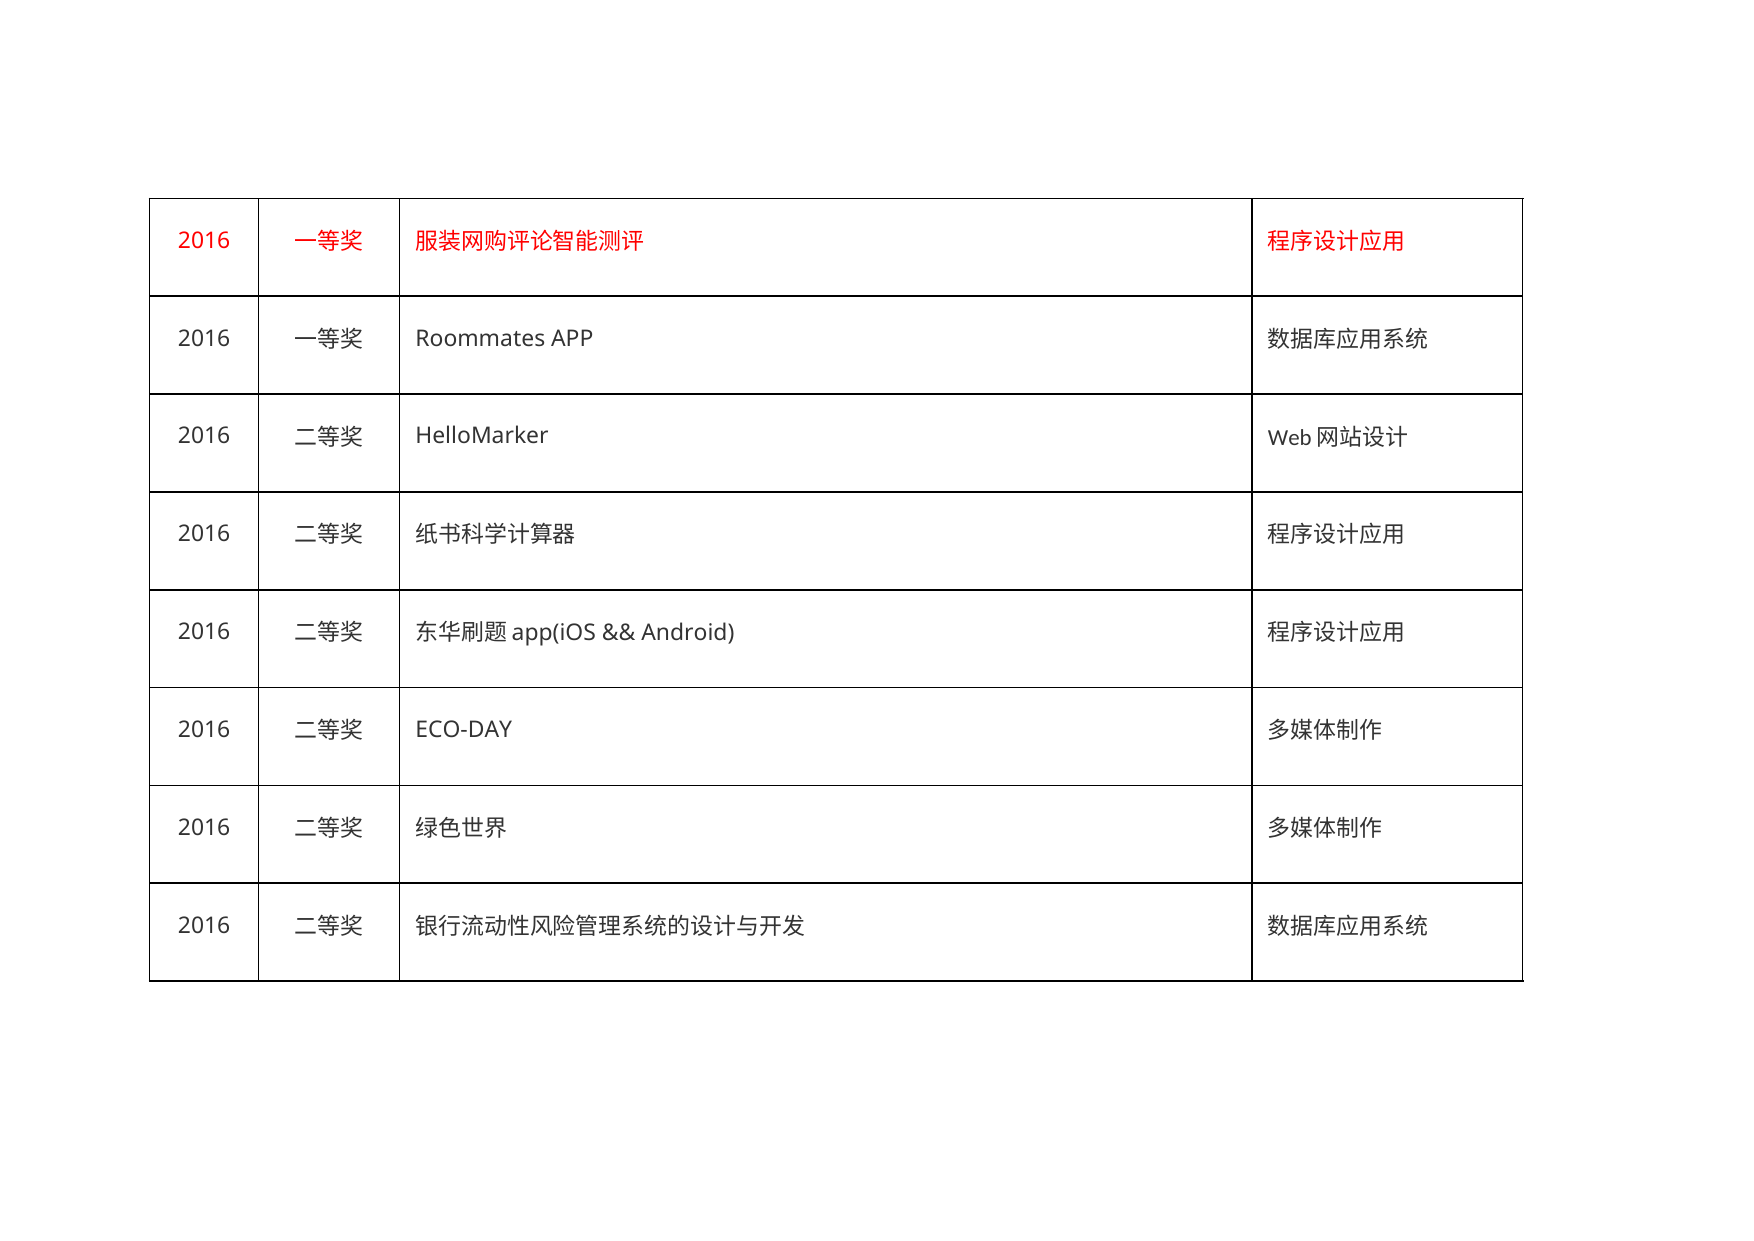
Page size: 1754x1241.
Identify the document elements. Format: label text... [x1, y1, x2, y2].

table_cell 2016 [150, 395, 258, 491]
table_cell 一等奖 [259, 199, 399, 295]
table_cell 多媒体制作 [1253, 786, 1522, 882]
table_cell 一等奖 [259, 297, 399, 393]
table_cell 数据库应用系统 [1253, 297, 1522, 393]
table_cell 程序设计应用 [1253, 591, 1522, 687]
table_cell 2016 [150, 199, 258, 295]
table_cell HelloMarker [400, 395, 1251, 491]
table_cell 2016 [150, 688, 258, 784]
table_cell 二等奖 [259, 493, 399, 589]
table_cell 数据库应用系统 [1253, 884, 1522, 980]
table_cell 2016 [150, 884, 258, 980]
table_cell 银行流动性风险管理系统的设计与开发 [400, 884, 1251, 980]
table_cell 2016 [150, 297, 258, 393]
table_cell 多媒体制作 [1253, 688, 1522, 784]
table_cell Web网站设计 [1253, 395, 1522, 491]
table_cell 二等奖 [259, 591, 399, 687]
table_cell Roommates APP [400, 297, 1251, 393]
table_cell 东华刷题app(iOS && Android) [400, 591, 1251, 687]
table_cell 二等奖 [259, 395, 399, 491]
table_cell 服装网购评论智能测评 [400, 199, 1251, 295]
table_cell 纸书科学计算器 [400, 493, 1251, 589]
table_cell 2016 [150, 786, 258, 882]
table_cell 绿色世界 [400, 786, 1251, 882]
table_cell 程序设计应用 [1253, 199, 1522, 295]
table_cell 二等奖 [259, 786, 399, 882]
table_cell 二等奖 [259, 884, 399, 980]
table_cell ECO-DAY [400, 688, 1251, 784]
table_cell 2016 [150, 493, 258, 589]
table_cell 二等奖 [259, 688, 399, 784]
table_cell 程序设计应用 [1253, 493, 1522, 589]
table_cell 2016 [150, 591, 258, 687]
